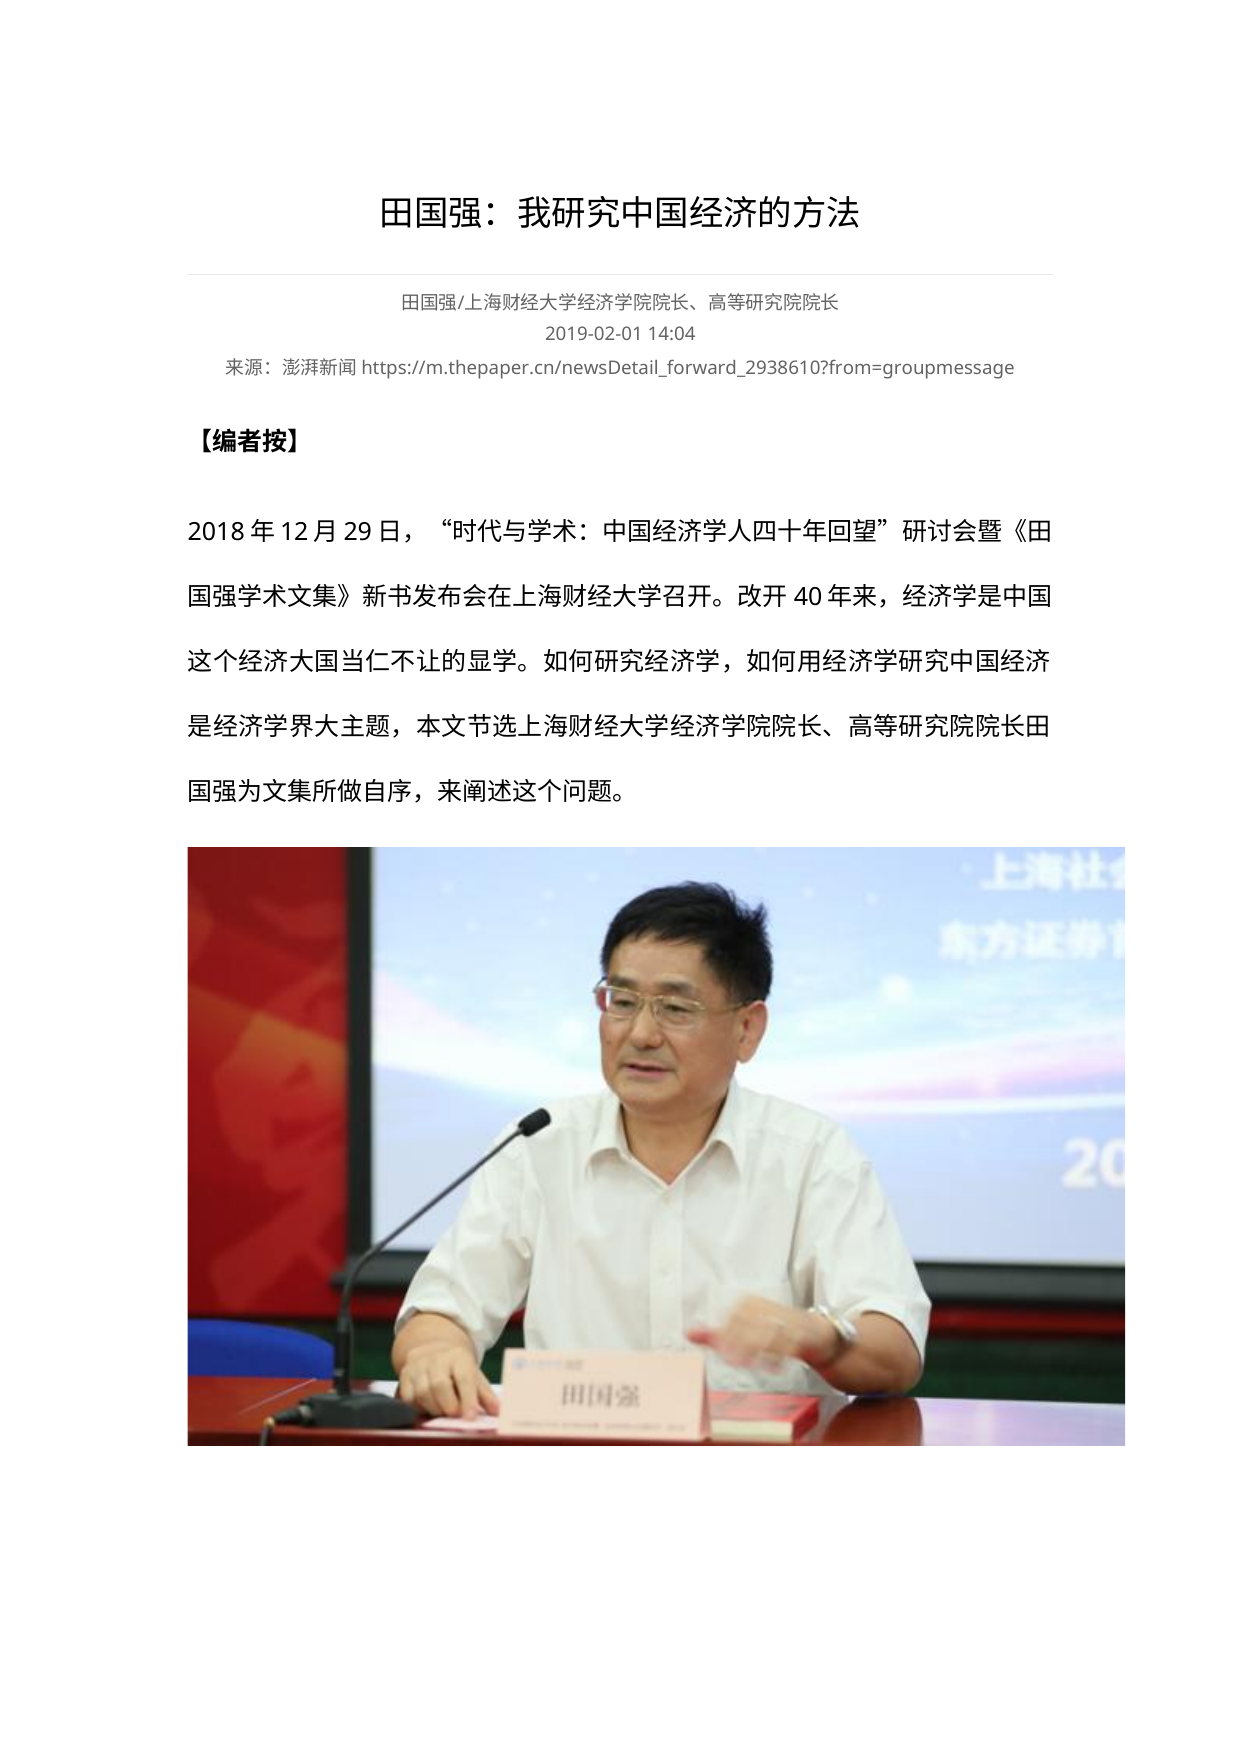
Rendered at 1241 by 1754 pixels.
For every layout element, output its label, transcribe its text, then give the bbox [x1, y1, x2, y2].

text 田国强：我研究中国经济的方法 [187, 178, 1053, 275]
text 2019-02-01 14:04 [187, 317, 1053, 350]
text 2018年12月29日，“时代与学术：中国经济学人四十年回望”研讨会暨《田国强学术文集》新书发布会在上海财经大学召开。改开40年来，经济学是中国这个经济大国当仁不让的显学。如何研究经济学，如何用经济学研究中国经济是经济学界大主题，本文节选上海财经大学经济学院院长、高等研究院院长田国强为文集所做自序，来阐述这个问题。 [187, 497, 1053, 822]
text 田国强/上海财经大学经济学院院长、高等研究院院长 [187, 285, 1053, 317]
text 【编者按】 [187, 407, 1053, 472]
text 来源：澎湃新闻 https://m.thepaper.cn/newsDetail_forward_2938610?from=groupmessage [187, 350, 1053, 382]
picture [187, 847, 1125, 1446]
